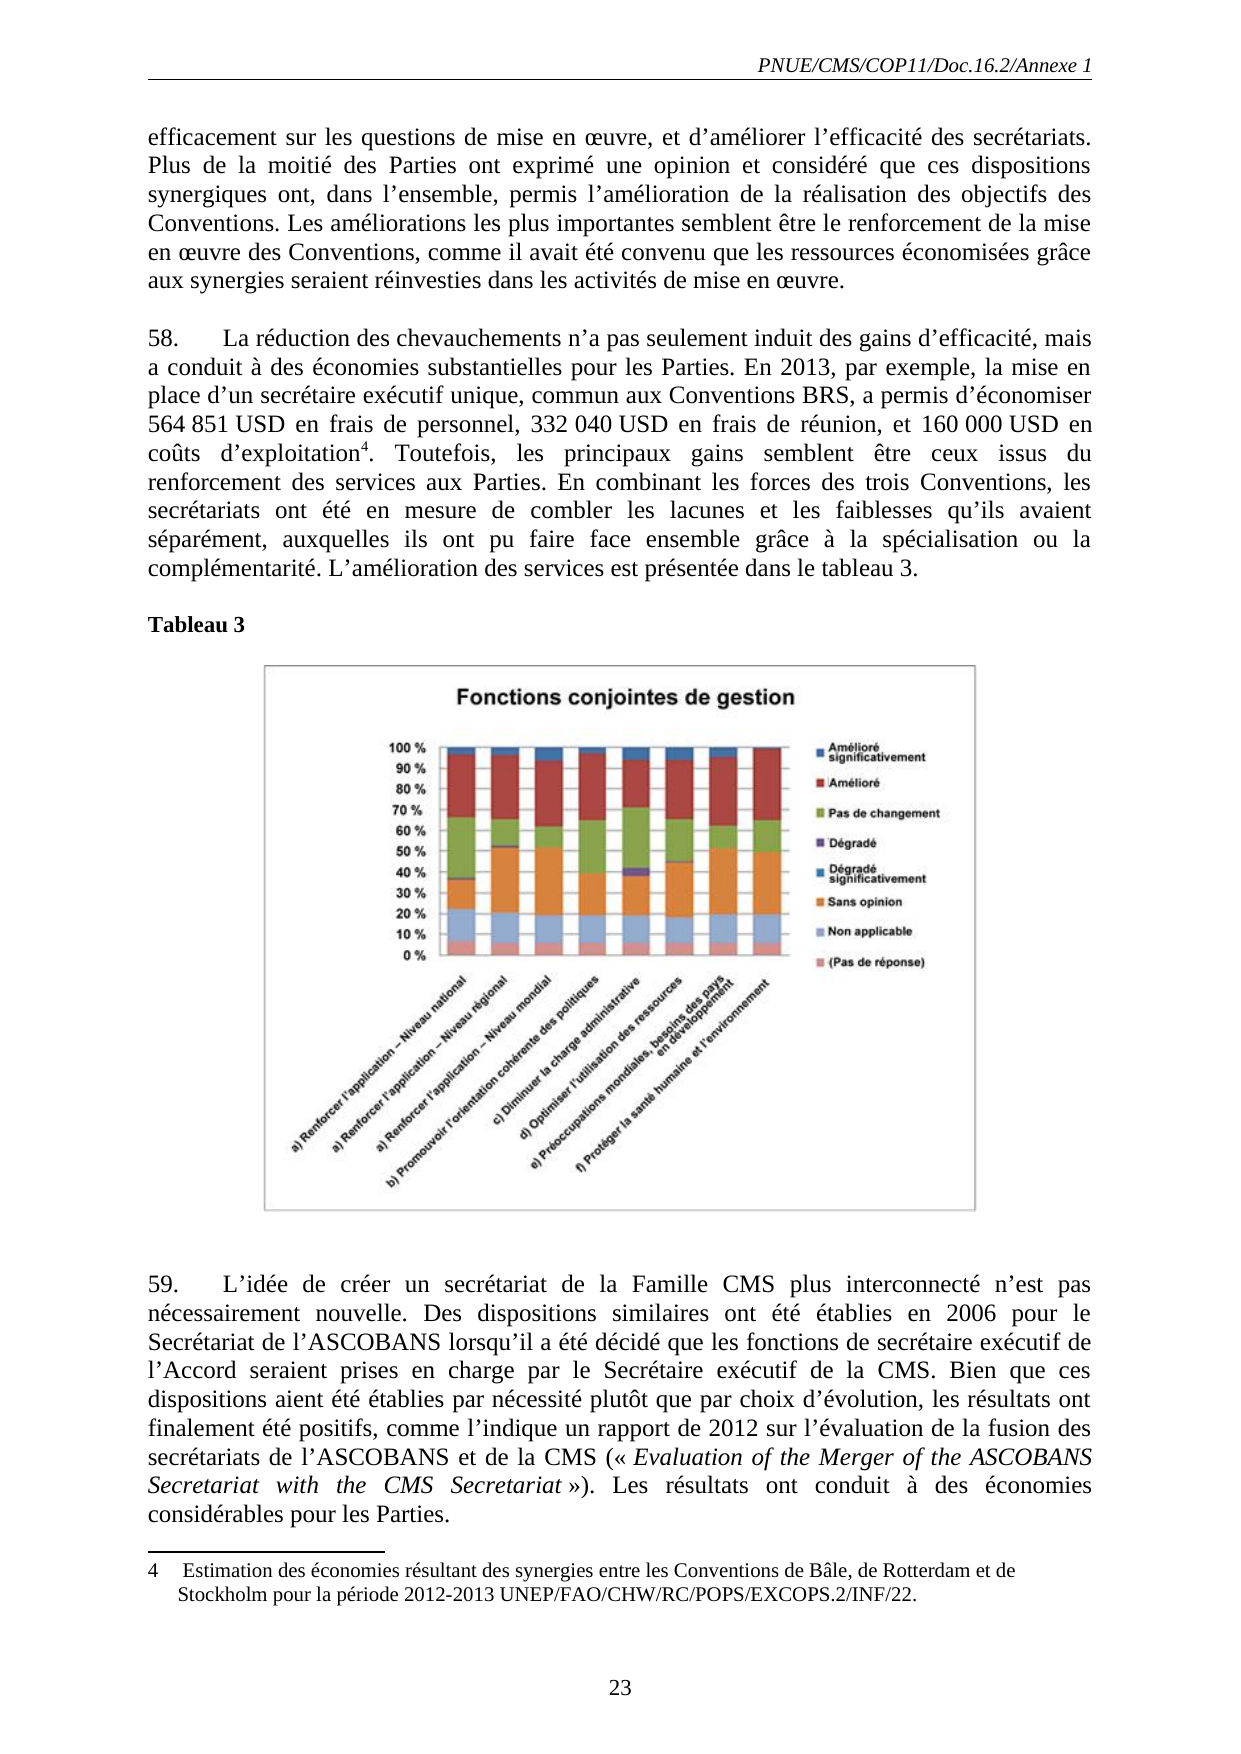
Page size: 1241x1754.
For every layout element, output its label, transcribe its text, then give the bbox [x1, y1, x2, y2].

subtitle Tableau 3 [148, 611, 1171, 637]
text 58. La réduction des chevauchements n’a pas seulement induit des gains d’efficacité, mais a conduit à des économies substantielles pour les Parties. En 2013, par exemple, la mise en place d’un secrétaire exécutif unique, commun aux Conventions BRS, a permis d’économiser 564 851 USD en frais de personnel, 332 040 USD en frais de réunion, et 160 000 USD en coûts d’exploitation. Toutefois, les principaux gains semblent être ceux issus du renforcement des services aux Parties. En combinant les forces des trois Conventions, les secrétariats ont été en mesure de combler les lacunes et les faiblesses qu’ils avaient séparément, auxquelles ils ont pu faire face ensemble grâce à la spécialisation ou la complémentarité. L’amélioration des services est présentée dans le tableau 3. [148, 323, 1092, 582]
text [148, 122, 1092, 294]
text 59. L’idée de créer un secrétariat de la Famille CMS plus interconnecté n’est pas nécessairement nouvelle. Des dispositions similaires ont été établies en 2006 pour le Secrétariat de l’ASCOBANS lorsqu’il a été décidé que les fonctions de secrétaire exécutif de l’Accord seraient prises en charge par le Secrétaire exécutif de la CMS. Bien que ces dispositions aient été établies par nécessité plutôt que par choix d’évolution, les résultats ont finalement été positifs, comme l’indique un rapport de 2012 sur l’évaluation de la fusion des secrétariats de l’ASCOBANS et de la CMS (« Evaluation of the Merger of the ASCOBANS Secretariat with the CMS Secretariat »). Les résultats ont conduit à des économies considérables pour les Parties. [148, 1269, 1092, 1528]
picture [263, 665, 977, 1212]
